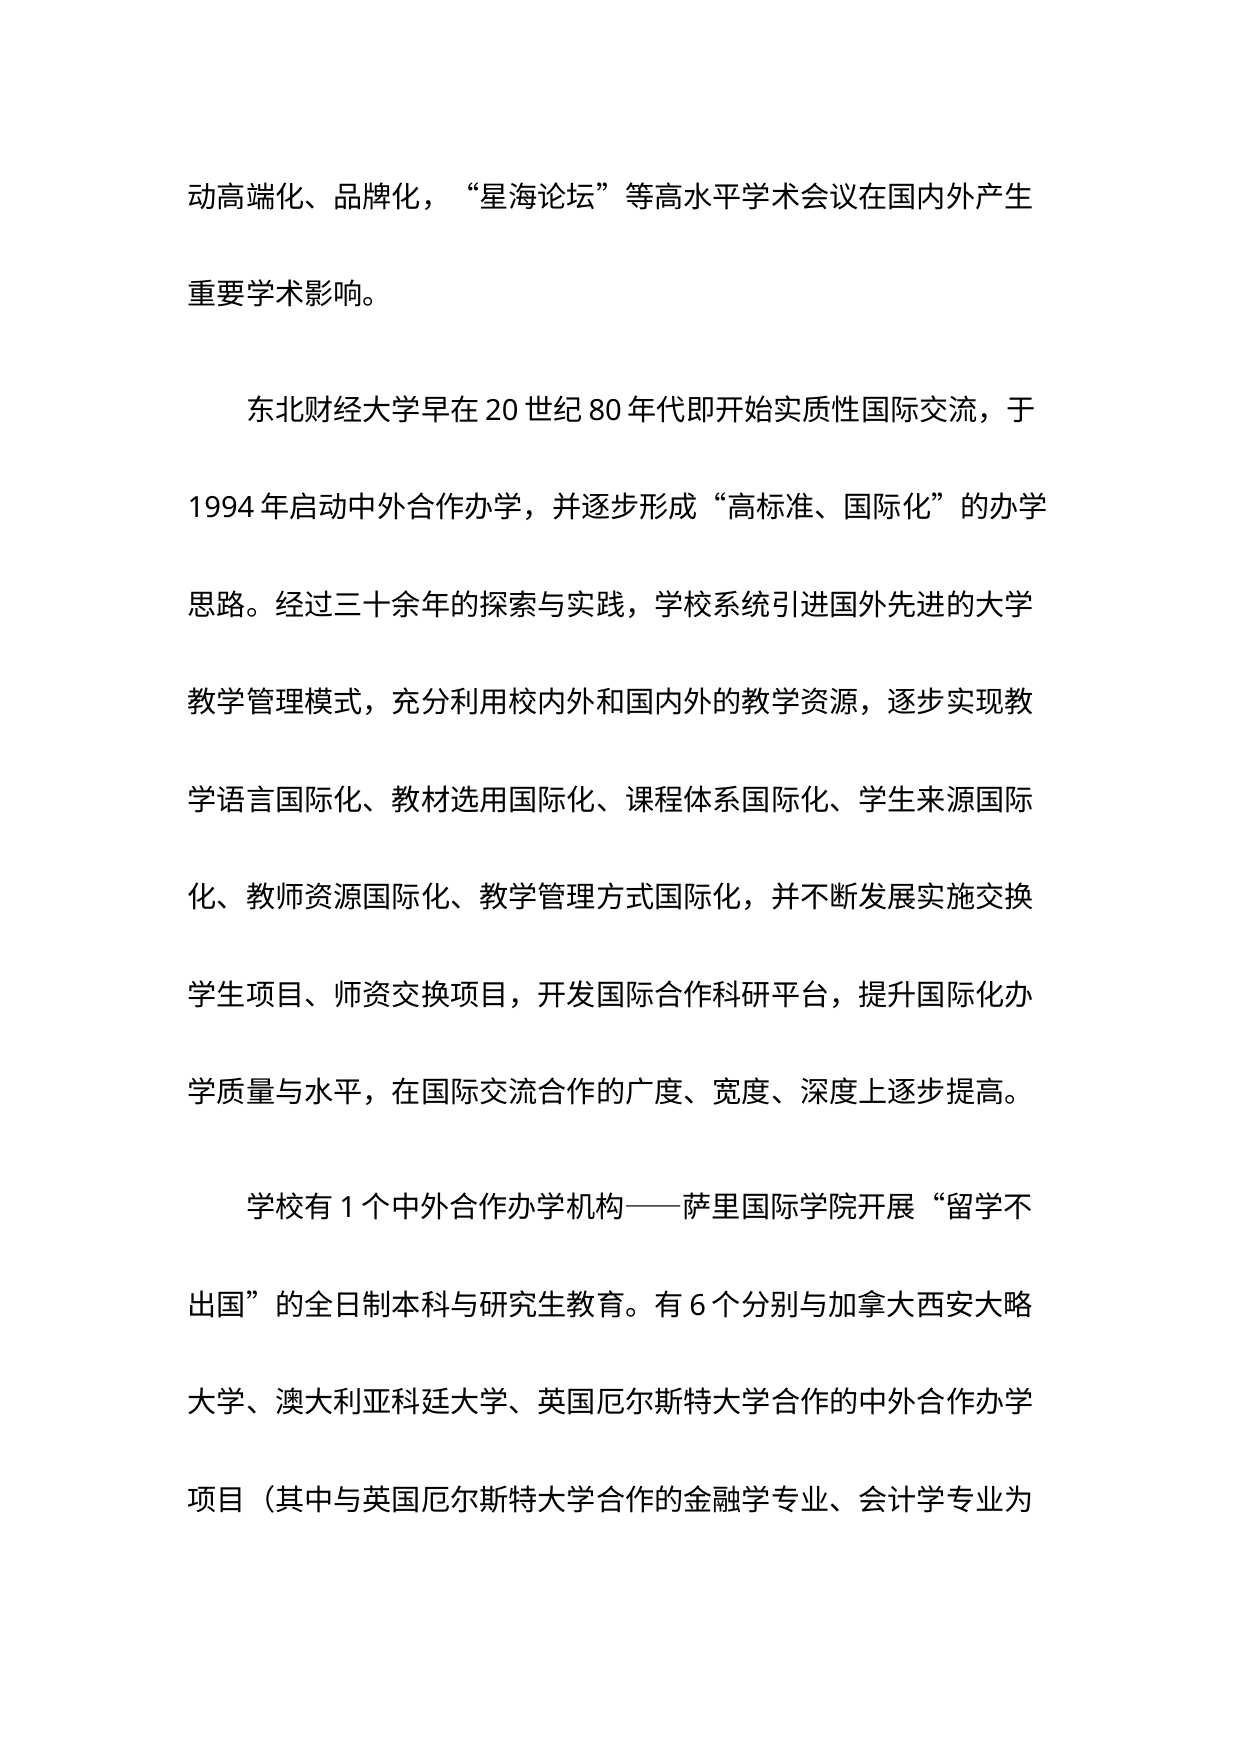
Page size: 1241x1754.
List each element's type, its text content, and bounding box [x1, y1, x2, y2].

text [187, 162, 1053, 324]
text 东北财经大学早在20世纪80年代即开始实质性国际交流，于1994年启动中外合作办学，并逐步形成“高标准、国际化”的办学思路。经过三十余年的探索与实践，学校系统引进国外先进的大学教学管理模式，充分利用校内外和国内外的教学资源，逐步实现教学语言国际化、教材选用国际化、课程体系国际化、学生来源国际化、教师资源国际化、教学管理方式国际化，并不断发展实施交换学生项目、师资交换项目，开发国际合作科研平台，提升国际化办学质量与水平，在国际交流合作的广度、宽度、深度上逐步提高。 [187, 375, 1053, 1122]
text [187, 1173, 1053, 1530]
